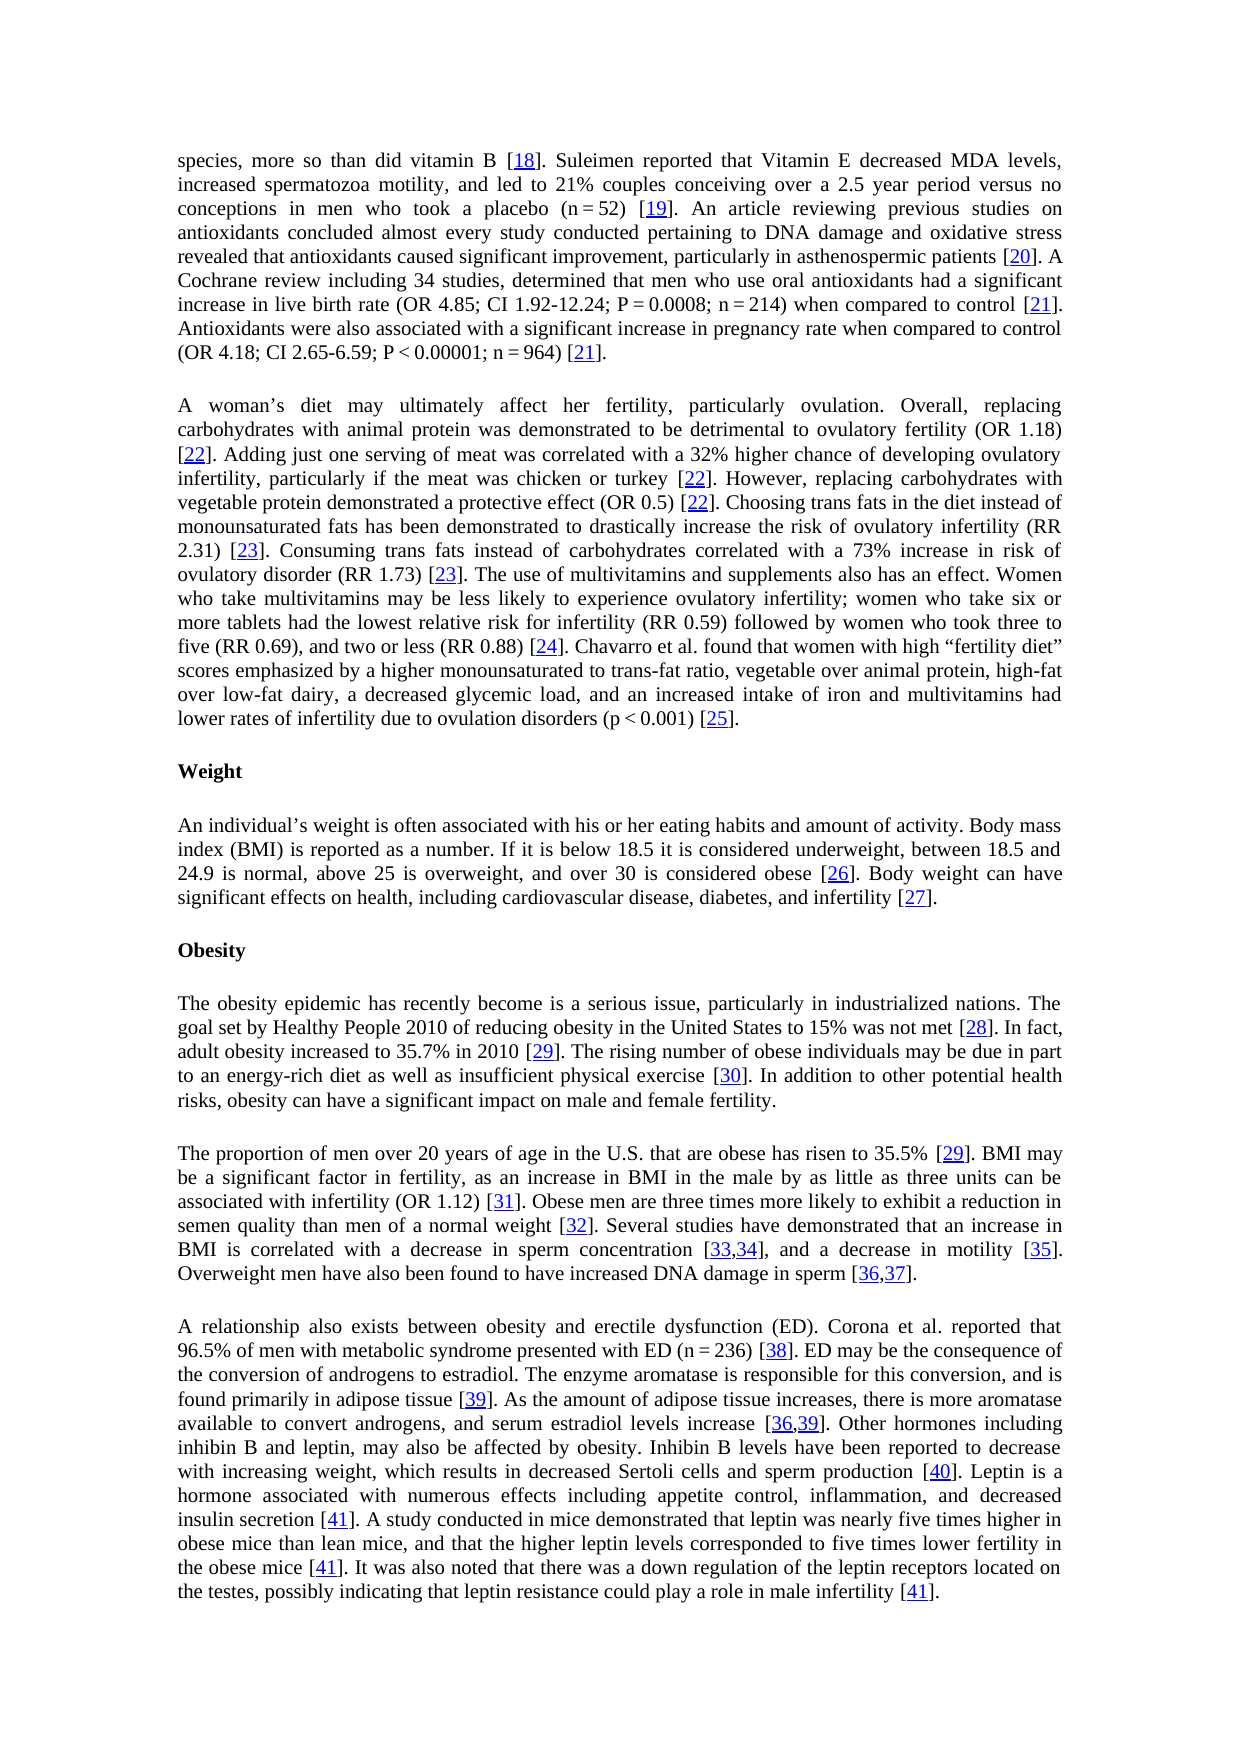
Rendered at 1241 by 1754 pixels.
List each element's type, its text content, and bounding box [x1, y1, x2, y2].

text Weight [177, 759, 1063, 783]
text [177, 148, 1063, 364]
text An individual’s weight is often associated with his or her eating habits and amount of activity. Body mass index (BMI) is reported as a number. If it is below 18.5 it is considered underweight, between 18.5 and 24.9 is normal, above 25 is overweight, and over 30 is considered obese [26]. Body weight can have significant effects on health, including cardiovascular disease, diabetes, and infertility [27]. [177, 813, 1063, 909]
text The proportion of men over 20 years of age in the U.S. that are obese has risen to 35.5% [29]. BMI may be a significant factor in fertility, as an increase in BMI in the male by as little as three units can be associated with infertility (OR 1.12) [31]. Obese men are three times more likely to exhibit a reduction in semen quality than men of a normal weight [32]. Several studies have demonstrated that an increase in BMI is correlated with a decrease in sperm concentration [33,34], and a decrease in motility [35]. Overweight men have also been found to have increased DNA damage in sperm [36,37]. [177, 1141, 1063, 1285]
text A relationship also exists between obesity and erectile dysfunction (ED). Corona et al. reported that 96.5% of men with metabolic syndrome presented with ED (n = 236) [38]. ED may be the consequence of the conversion of androgens to estradiol. The enzyme aromatase is responsible for this conversion, and is found primarily in adipose tissue [39]. As the amount of adipose tissue increases, there is more aromatase available to convert androgens, and serum estradiol levels increase [36,39]. Other hormones including inhibin B and leptin, may also be affected by obesity. Inhibin B levels have been reported to decrease with increasing weight, which results in decreased Sertoli cells and sperm production [40]. Leptin is a hormone associated with numerous effects including appetite control, inflammation, and decreased insulin secretion [41]. A study conducted in mice demonstrated that leptin was nearly five times higher in obese mice than lean mice, and that the higher leptin levels corresponded to five times lower fertility in the obese mice [41]. It was also noted that there was a down regulation of the leptin receptors located on the testes, possibly indicating that leptin resistance could play a role in male infertility [41]. [177, 1314, 1063, 1603]
text Obesity [177, 938, 1063, 962]
text The obesity epidemic has recently become is a serious issue, particularly in industrialized nations. The goal set by Healthy People 2010 of reducing obesity in the United States to 15% was not met [28]. In fact, adult obesity increased to 35.7% in 2010 [29]. The rising number of obese individuals may be due in part to an energy-rich diet as well as insufficient physical exercise [30]. In addition to other potential health risks, obesity can have a significant impact on male and female fertility. [177, 991, 1063, 1112]
text A woman’s diet may ultimately affect her fertility, particularly ovulation. Overall, replacing carbohydrates with animal protein was demonstrated to be detrimental to ovulatory fertility (OR 1.18) [22]. Adding just one serving of meat was correlated with a 32% higher chance of developing ovulatory infertility, particularly if the meat was chicken or turkey [22]. However, replacing carbohydrates with vegetable protein demonstrated a protective effect (OR 0.5) [22]. Choosing trans fats in the diet instead of monounsaturated fats has been demonstrated to drastically increase the risk of ovulatory infertility (RR 2.31) [23]. Consuming trans fats instead of carbohydrates correlated with a 73% increase in risk of ovulatory disorder (RR 1.73) [23]. The use of multivitamins and supplements also has an effect. Women who take multivitamins may be less likely to experience ovulatory infertility; women who take six or more tablets had the lowest relative risk for infertility (RR 0.59) followed by women who took three to five (RR 0.69), and two or less (RR 0.88) [24]. Chavarro et al. found that women with high “fertility diet” scores emphasized by a higher monounsaturated to trans-fat ratio, vegetable over animal protein, high-fat over low-fat dairy, a decreased glycemic load, and an increased intake of iron and multivitamins had lower rates of infertility due to ovulation disorders (p < 0.001) [25]. [177, 393, 1063, 730]
